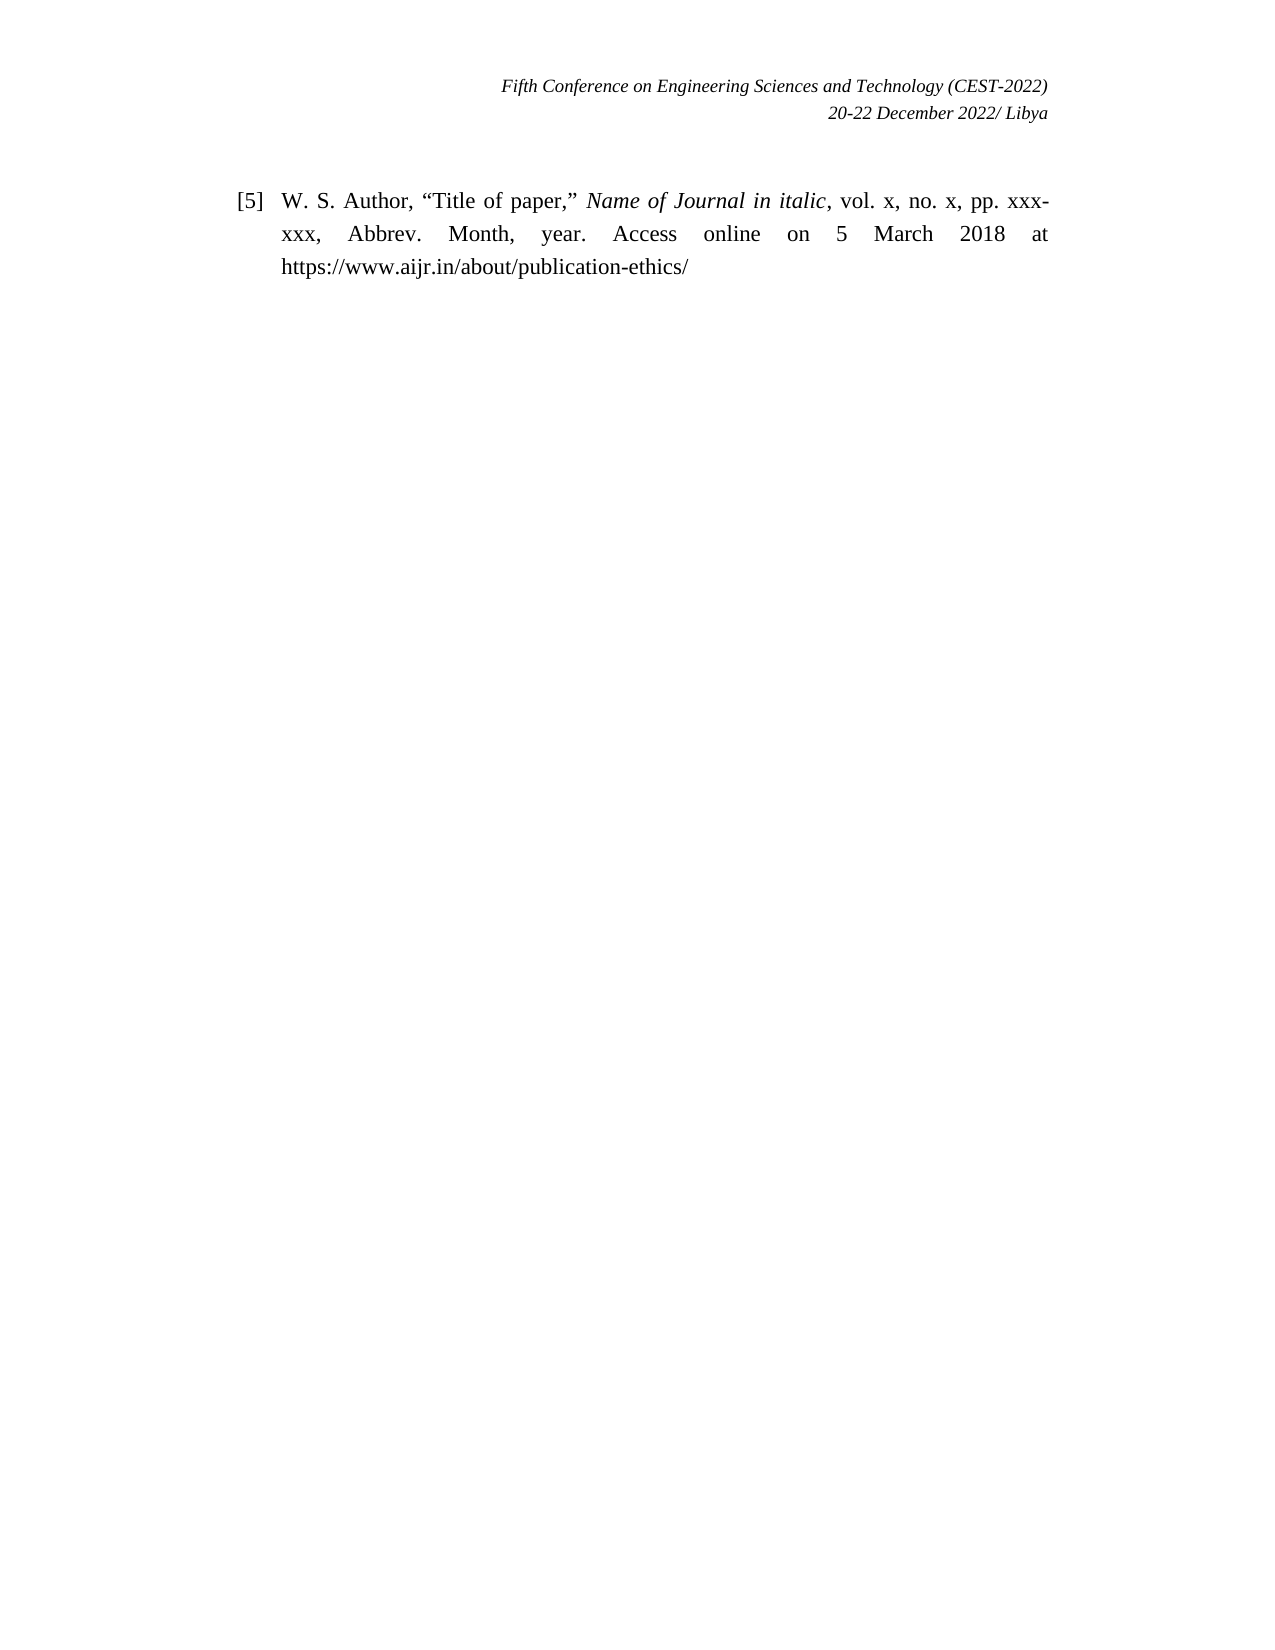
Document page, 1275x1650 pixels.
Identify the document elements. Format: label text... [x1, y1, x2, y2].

list W. S. Author, “Title of paper,” Name of Journal in italic, vol. x, no. x, pp. xxx-xxx, Abbrev. Month, year. Access online on 5 March 2018 at https://www.aijr.in/about/publication-ethics/ [237, 187, 1050, 279]
